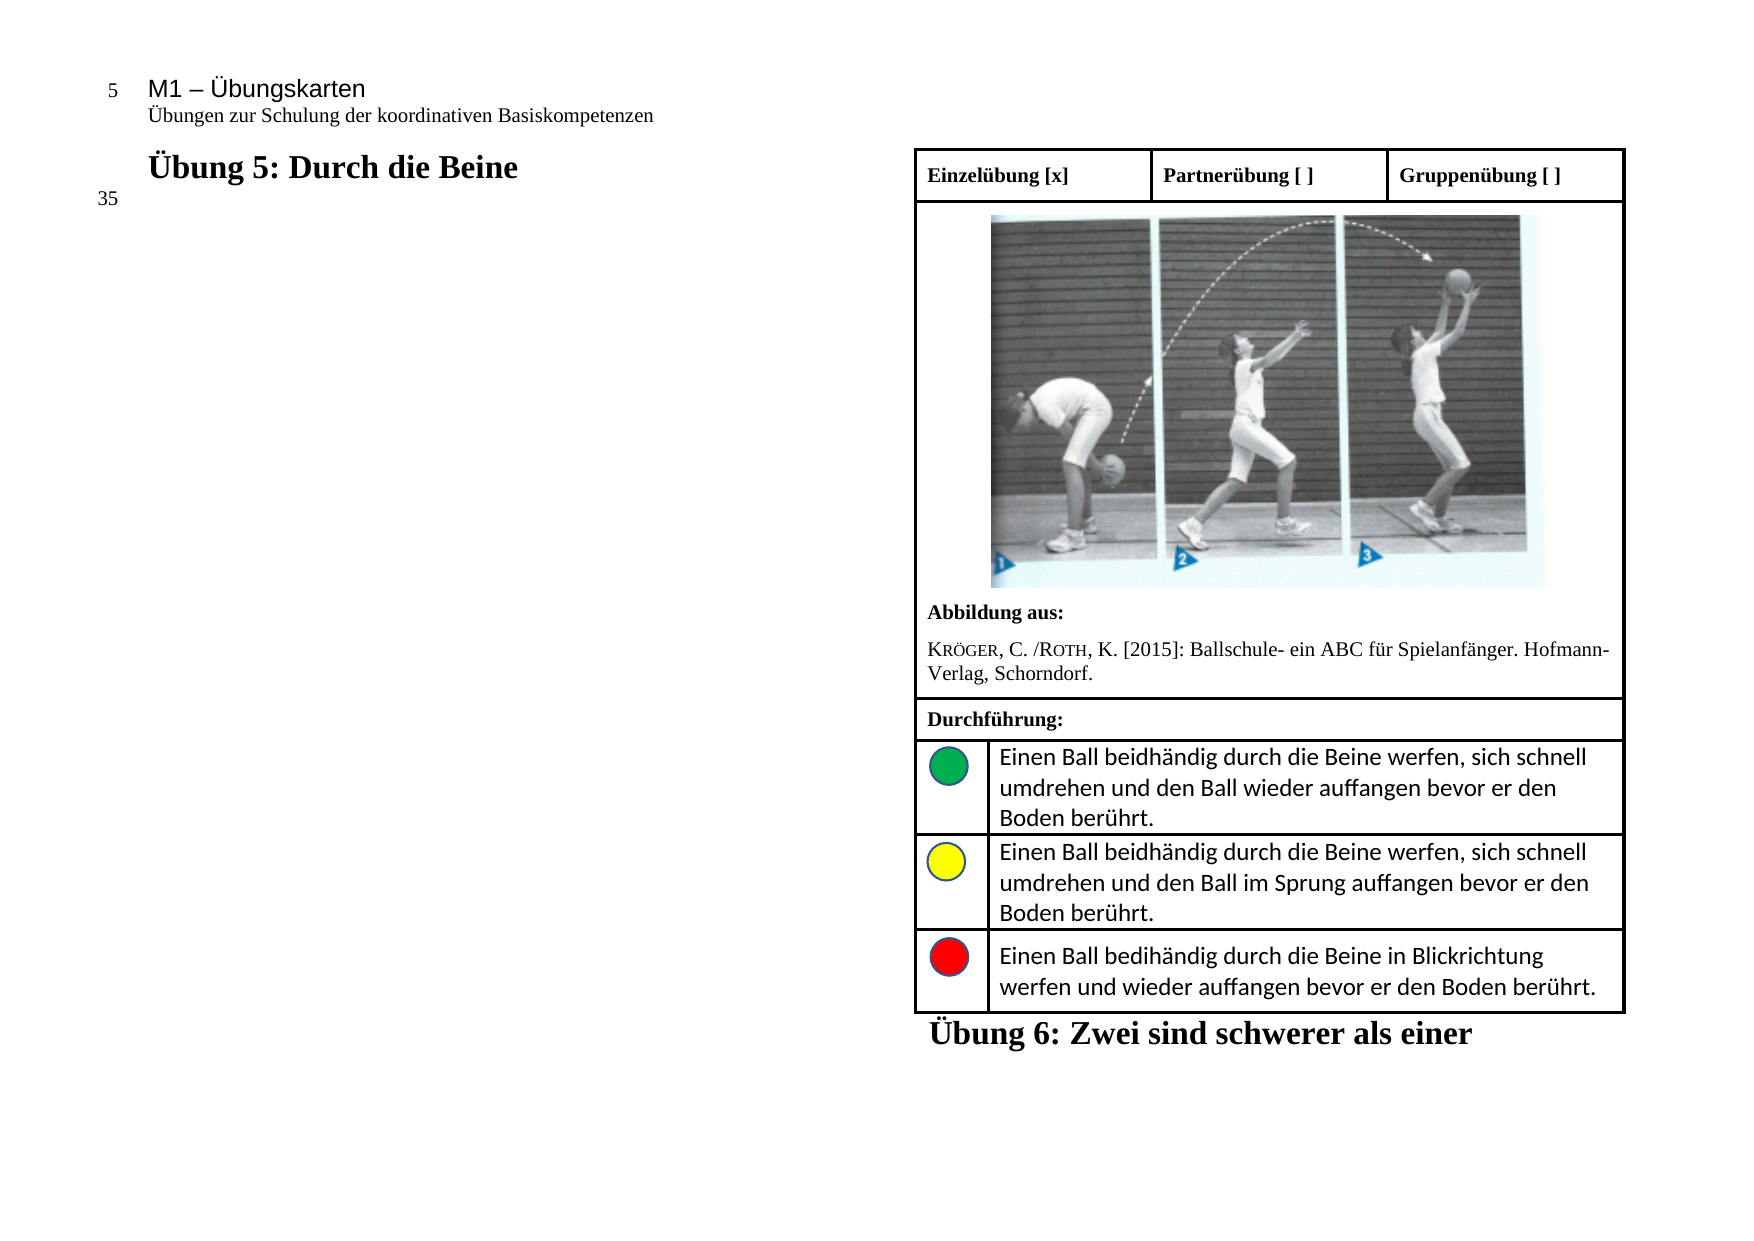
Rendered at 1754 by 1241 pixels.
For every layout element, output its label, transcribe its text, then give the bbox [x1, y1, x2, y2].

picture [991, 215, 1549, 588]
table_header Gruppenübung [ ] [1389, 151, 1622, 200]
table_cell Einen Ball bedihändig durch die Beine in Blickrichtung werfen und wieder auffangen bevor er den Boden berührt. [990, 931, 1622, 1011]
text Übung 5: Durch die Beine [148, 148, 855, 186]
table_header Einzelübung [x] [917, 151, 1150, 200]
table_cell Abbildung aus: Kröger, C. /Roth, K. [2015]: Ballschule- ein ABC für Spielanfänger. Hofmann-Verlag, Schorndorf. [917, 203, 1622, 697]
table_cell Durchführung: [917, 700, 1622, 738]
table_cell [917, 931, 987, 1011]
table_cell Einen Ball beidhändig durch die Beine werfen, sich schnell umdrehen und den Ball wieder auffangen bevor er den Boden berührt. [990, 742, 1622, 833]
table_header Partnerübung [ ] [1153, 151, 1386, 200]
table_cell [917, 742, 987, 833]
table_cell [917, 836, 987, 928]
table_cell Einen Ball beidhändig durch die Beine werfen, sich schnell umdrehen und den Ball im Sprung auffangen bevor er den Boden berührt. [990, 836, 1622, 928]
